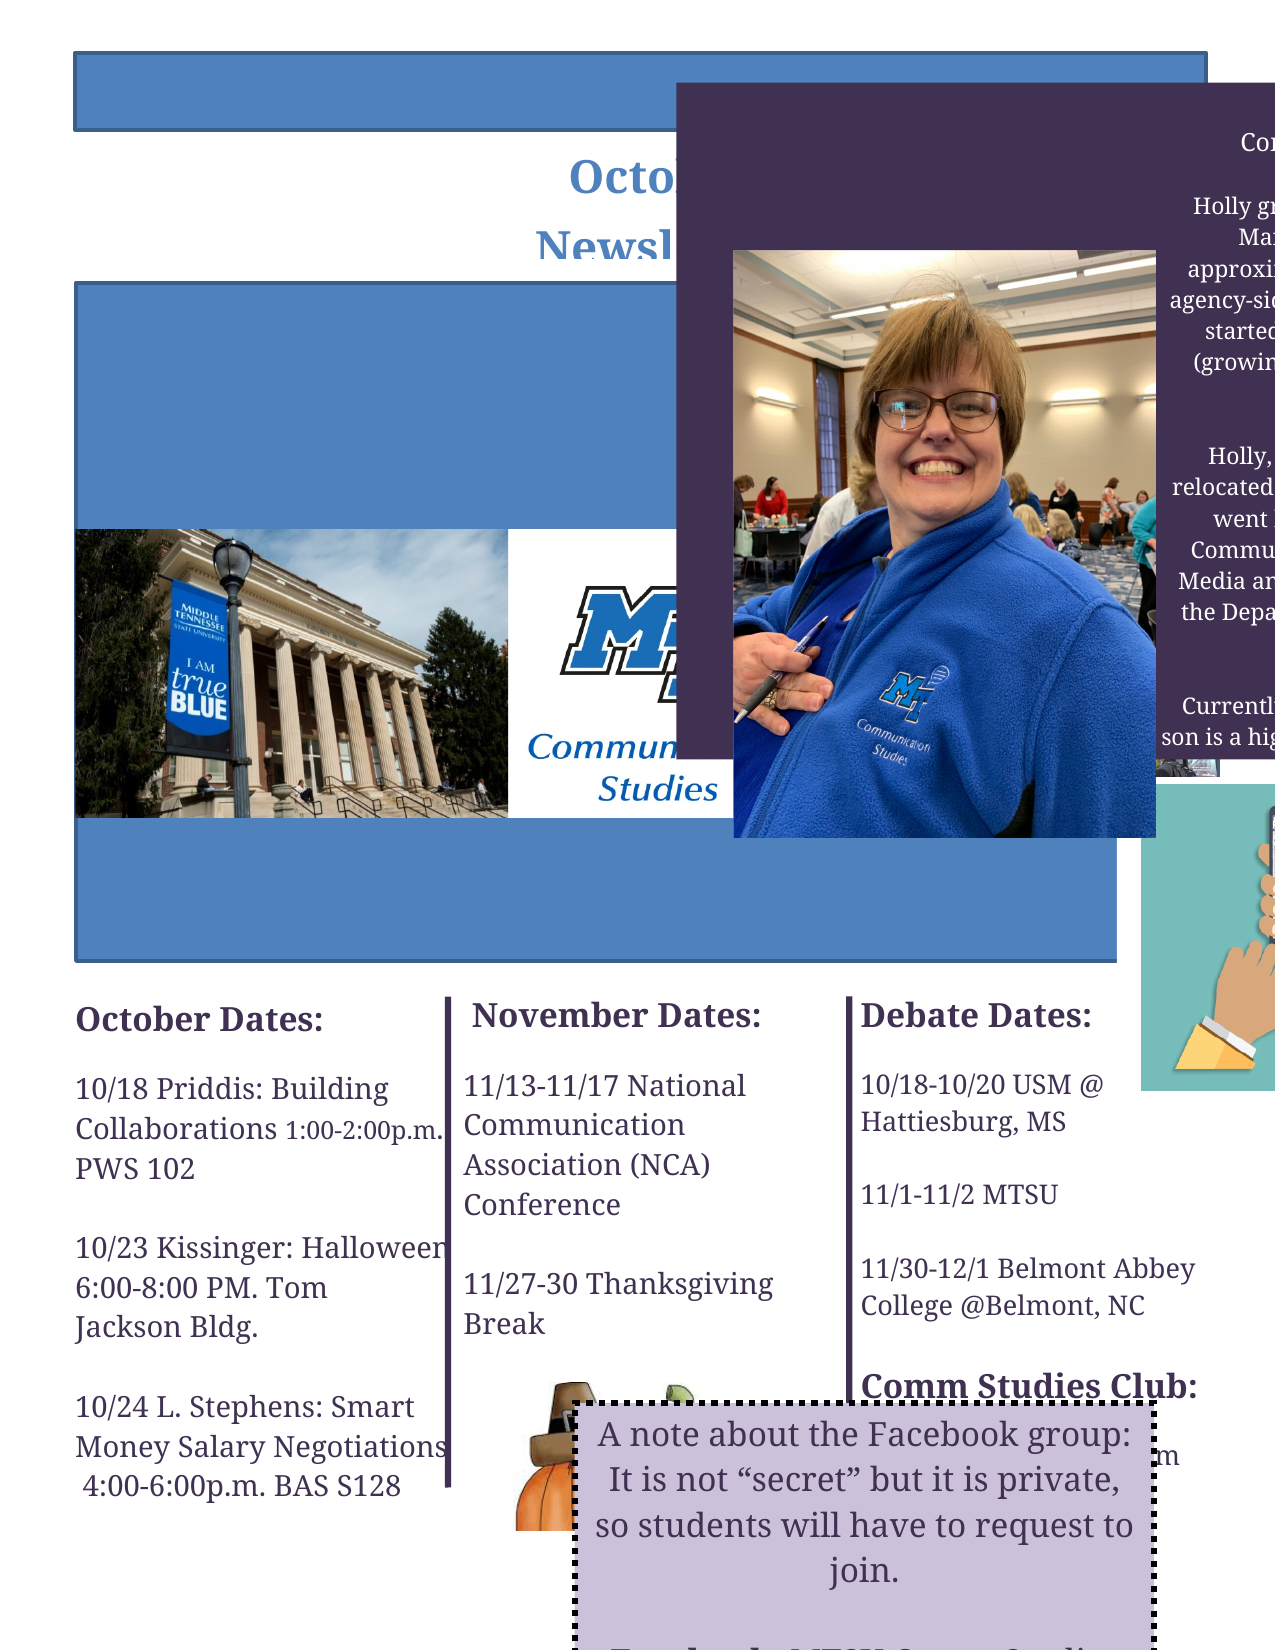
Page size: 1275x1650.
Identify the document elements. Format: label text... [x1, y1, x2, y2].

picture [513, 1382, 781, 1531]
text Money Salary Negotiations [75, 1426, 444, 1466]
text PWS 102 [75, 1148, 444, 1188]
text 10/24 L. Stephens: Smart [75, 1386, 444, 1426]
text 10/18 Priddis: Building [75, 1069, 444, 1108]
text October Dates: [75, 996, 444, 1041]
picture [75, 529, 733, 818]
text 10/23 Kissinger: Halloween Party [75, 1227, 444, 1267]
text 4:00-6:00p.m. BAS S128 [75, 1466, 447, 1505]
picture [734, 251, 1275, 1091]
text 6:00-8:00 PM. Tom [75, 1267, 444, 1307]
text Jackson Bldg. [75, 1307, 444, 1346]
text Collaborations 1:00-2:00p.m. [75, 1108, 444, 1148]
